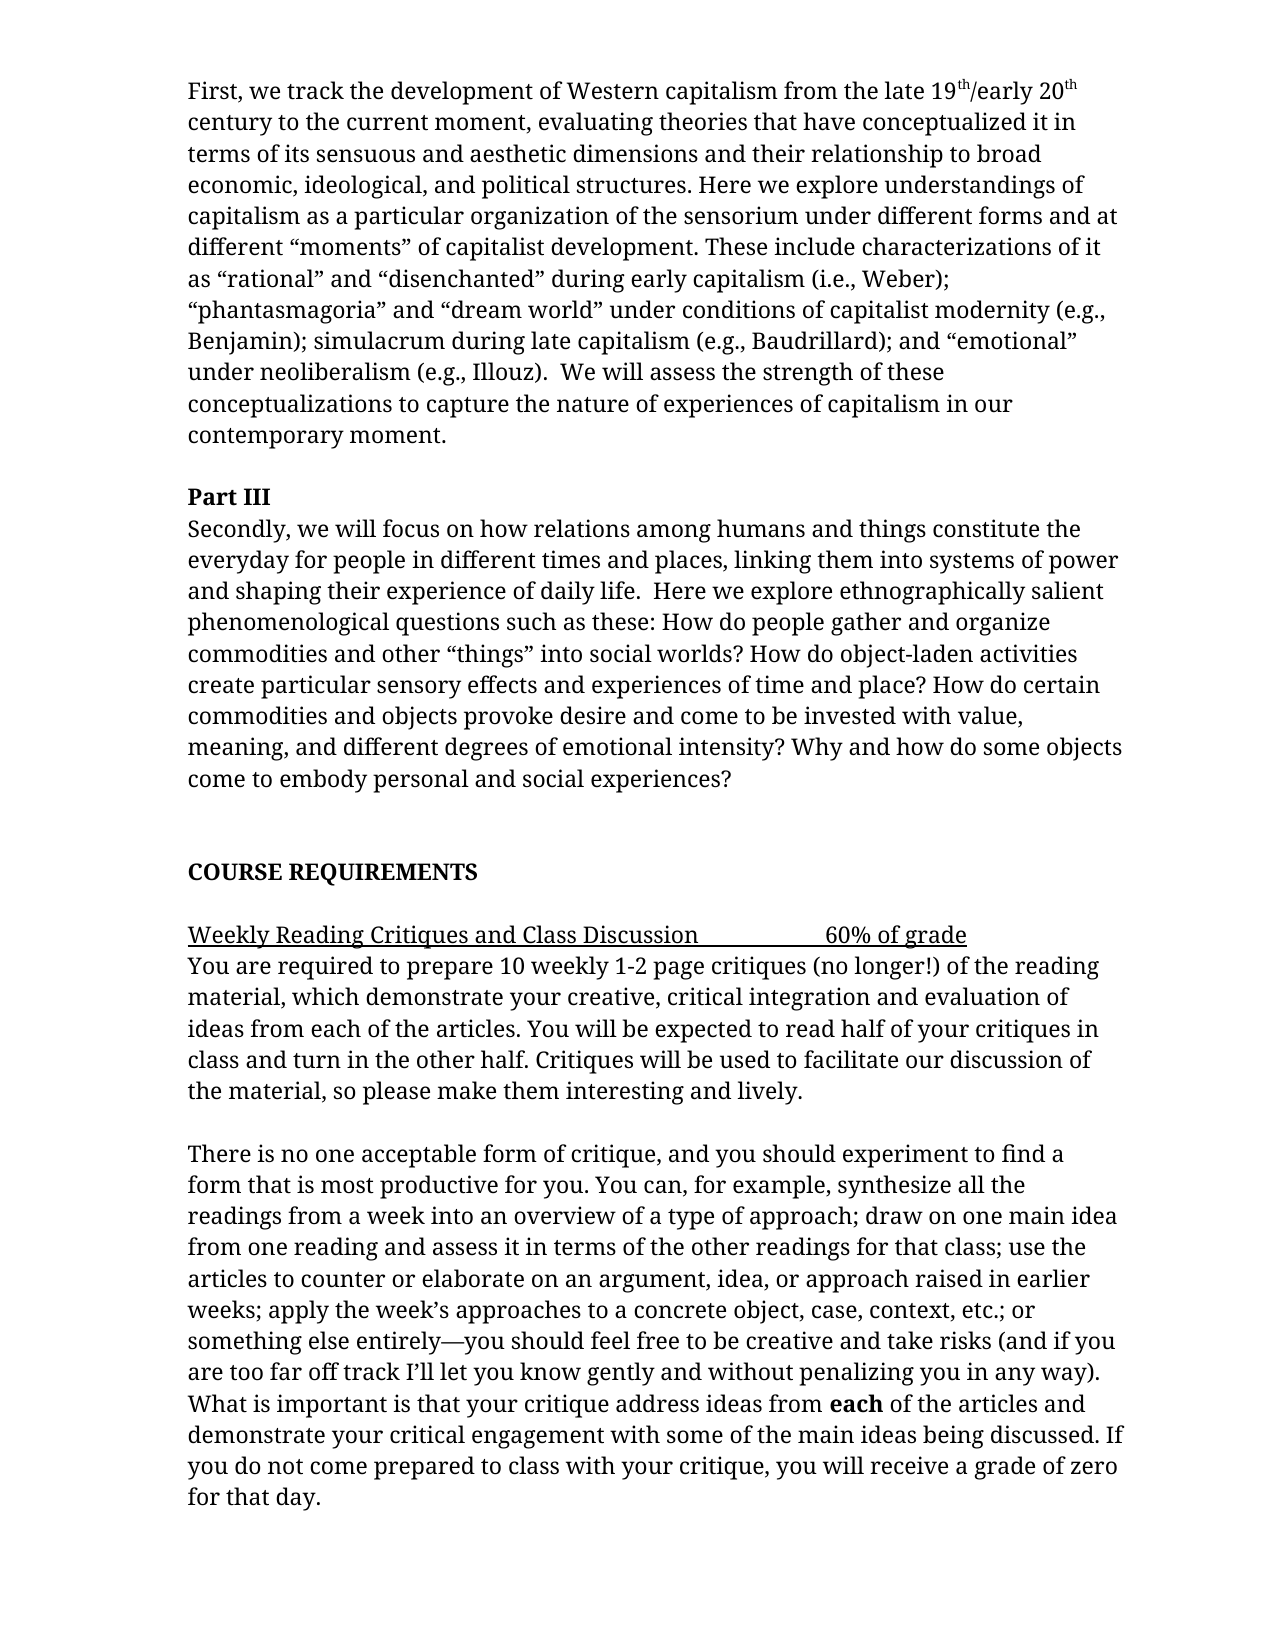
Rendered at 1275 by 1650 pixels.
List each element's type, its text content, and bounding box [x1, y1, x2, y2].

text There is no one acceptable form of critique, and you should experiment to find a form that is most productive for you. You can, for example, synthesize all the readings from a week into an overview of a type of approach; draw on one main idea from one reading and assess it in terms of the other readings for that class; use the articles to counter or elaborate on an argument, idea, or approach raised in earlier weeks; apply the week’s approaches to a concrete object, case, context, etc.; or something else entirely—you should feel free to be creative and take risks (and if you are too far off track I’ll let you know gently and without penalizing you in any way). What is important is that your critique address ideas from each of the articles and demonstrate your critical engagement with some of the main ideas being discussed. If you do not come prepared to class with your critique, you will receive a grade of zero for that day. [187, 1137, 1125, 1512]
text Weekly Reading Critiques and Class Discussion 60% of grade [187, 919, 1125, 950]
text Secondly, we will focus on how relations among humans and things constitute the everyday for people in different times and places, linking them into systems of power and shaping their experience of daily life. Here we explore ethnographically salient phenomenological questions such as these: How do people gather and organize commodities and other “things” into social worlds? How do object-laden activities create particular sensory effects and experiences of time and place? How do certain commodities and objects provoke desire and come to be invested with value, meaning, and different degrees of emotional intensity? Why and how do some objects come to embody personal and social experiences? [187, 512, 1125, 794]
text First, we track the development of Western capitalism from the late 19th/early 20th century to the current moment, evaluating theories that have conceptualized it in terms of its sensuous and aesthetic dimensions and their relationship to broad economic, ideological, and political structures. Here we explore understandings of capitalism as a particular organization of the sensorium under different forms and at different “moments” of capitalist development. These include characterizations of it as “rational” and “disenchanted” during early capitalism (i.e., Weber); “phantasmagoria” and “dream world” under conditions of capitalist modernity (e.g., Benjamin); simulacrum during late capitalism (e.g., Baudrillard); and “emotional” under neoliberalism (e.g., Illouz). We will assess the strength of these conceptualizations to capture the nature of experiences of capitalism in our contemporary moment. [187, 75, 1125, 450]
text Part III [187, 481, 1125, 512]
text You are required to prepare 10 weekly 1-2 page critiques (no longer!) of the reading material, which demonstrate your creative, critical integration and evaluation of ideas from each of the articles. You will be expected to read half of your critiques in class and turn in the other half. Critiques will be used to facilitate our discussion of the material, so please make them interesting and lively. [187, 950, 1125, 1106]
text COURSE REQUIREMENTS [187, 856, 1125, 887]
